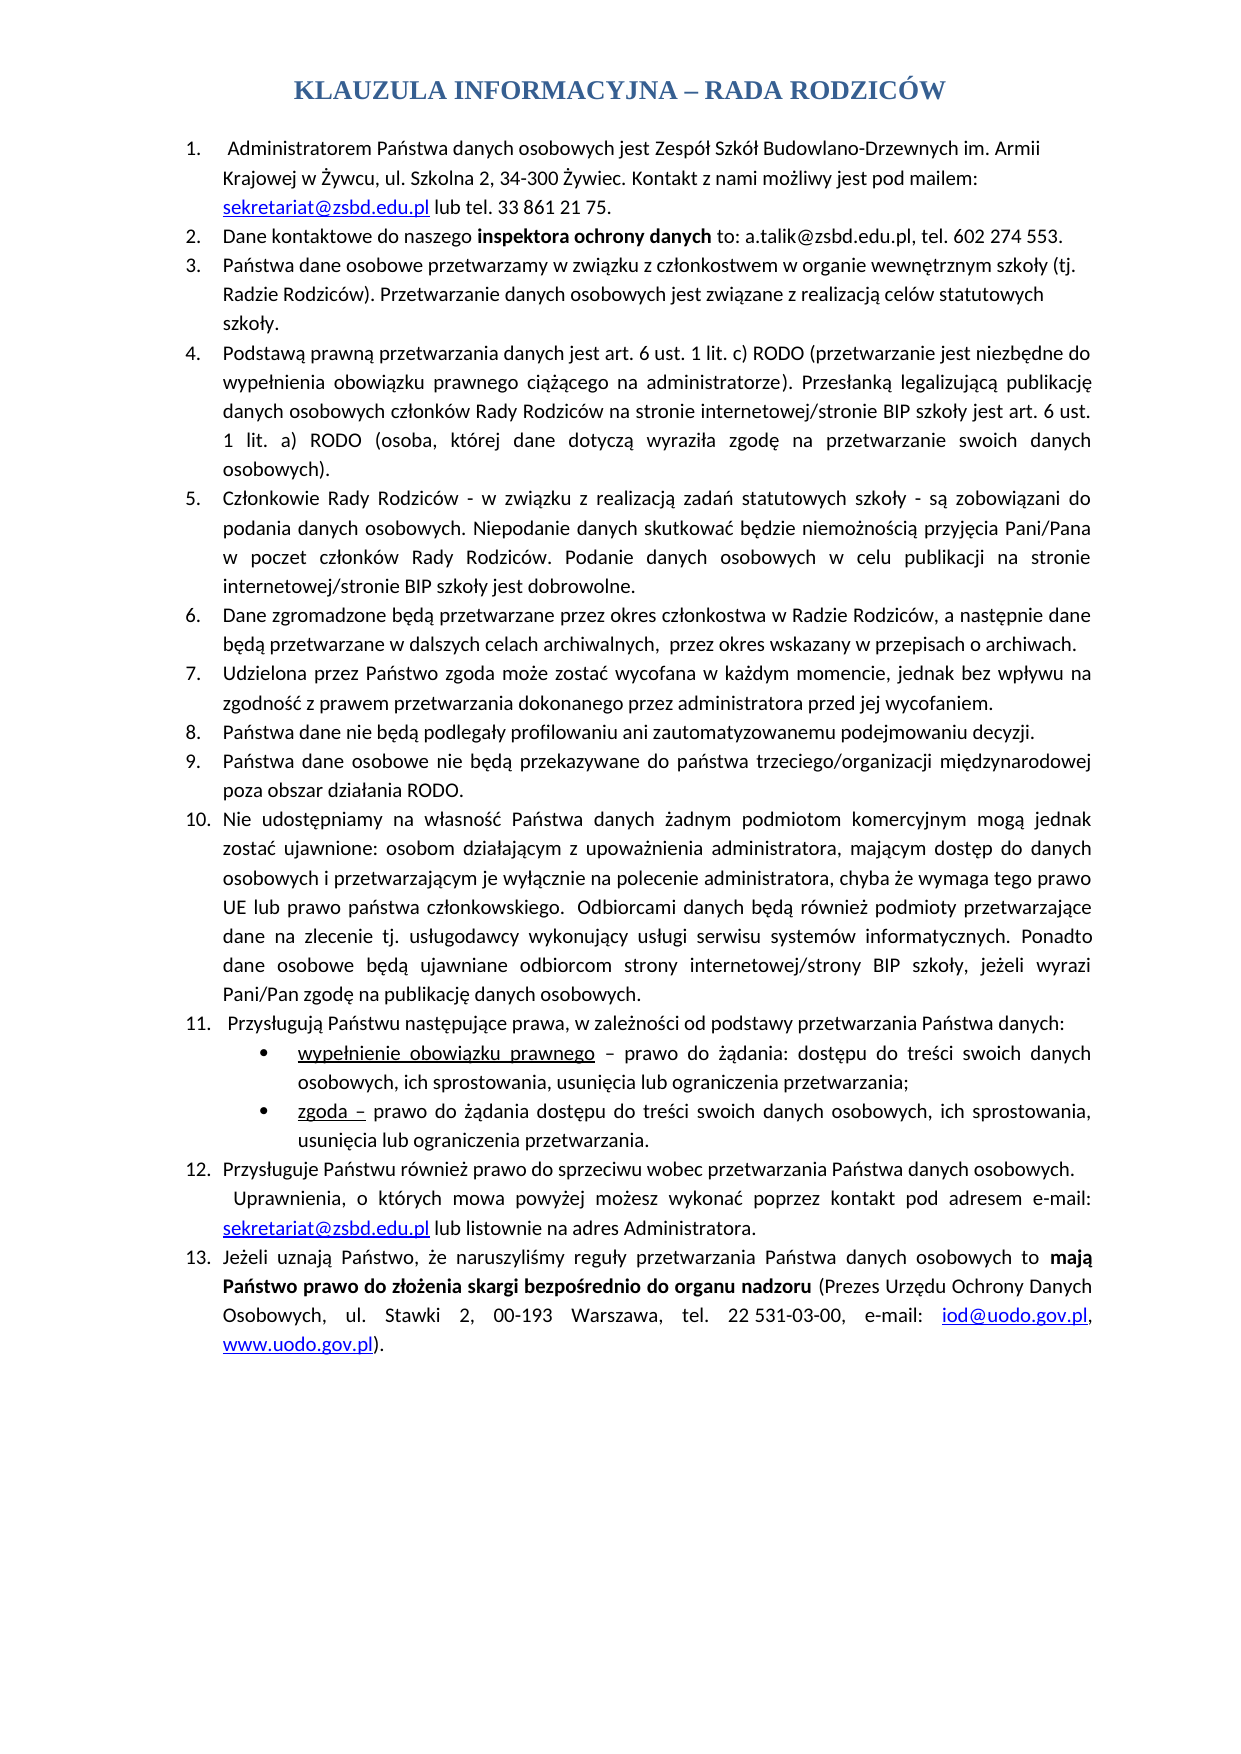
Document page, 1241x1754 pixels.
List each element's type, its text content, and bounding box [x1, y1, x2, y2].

text KLAUZULA INFORMACYJNA – RADA RODZICÓW [148, 74, 1093, 105]
list Jeżeli uznają Państwo, że naruszyliśmy reguły przetwarzania Państwa danych osobowych to mają Państwo prawo do złożenia skargi bezpośrednio do organu nadzoru (Prezes Urzędu Ochrony Danych Osobowych, ul. Stawki 2, 00-193 Warszawa, tel. 22 531-03-00, e-mail: iod@uodo.gov.pl, www.uodo.gov.pl). [185, 1244, 1093, 1357]
list Przysługuje Państwu również prawo do sprzeciwu wobec przetwarzania Państwa danych osobowych. [185, 1156, 1093, 1182]
list Administratorem Państwa danych osobowych jest Zespół Szkół Budowlano-Drzewnych im. Armii Krajowej w Żywcu, ul. Szkolna 2, 34-300 Żywiec. Kontakt z nami możliwy jest pod mailem: sekretariat@zsbd.edu.pl lub tel. 33 861 21 75. [185, 136, 1093, 219]
list Państwa dane osobowe nie będą przekazywane do państwa trzeciego/organizacji międzynarodowej poza obszar działania RODO. [185, 748, 1093, 803]
list zgoda – prawo do żądania dostępu do treści swoich danych osobowych, ich sprostowania, usunięcia lub ograniczenia przetwarzania. [260, 1098, 1093, 1153]
list Udzielona przez Państwo zgoda może zostać wycofana w każdym momencie, jednak bez wpływu na zgodność z prawem przetwarzania dokonanego przez administratora przed jej wycofaniem. [185, 661, 1093, 715]
list Państwa dane nie będą podlegały profilowaniu ani zautomatyzowanemu podejmowaniu decyzji. [185, 719, 1093, 744]
list Dane zgromadzone będą przetwarzane przez okres członkostwa w Radzie Rodziców, a następnie dane będą przetwarzane w dalszych celach archiwalnych, przez okres wskazany w przepisach o archiwach. [185, 602, 1093, 657]
list Podstawą prawną przetwarzania danych jest art. 6 ust. 1 lit. c) RODO (przetwarzanie jest niezbędne do wypełnienia obowiązku prawnego ciążącego na administratorze). Przesłanką legalizującą publikację danych osobowych członków Rady Rodziców na stronie internetowej/stronie BIP szkoły jest art. 6 ust. 1 lit. a) RODO (osoba, której dane dotyczą wyraziła zgodę na przetwarzanie swoich danych osobowych). [185, 340, 1093, 482]
list Członkowie Rady Rodziców - w związku z realizacją zadań statutowych szkoły - są zobowiązani do podania danych osobowych. Niepodanie danych skutkować będzie niemożnością przyjęcia Pani/Pana w poczet członków Rady Rodziców. Podanie danych osobowych w celu publikacji na stronie internetowej/stronie BIP szkoły jest dobrowolne. [185, 486, 1093, 598]
list Nie udostępniamy na własność Państwa danych żadnym podmiotom komercyjnym mogą jednak zostać ujawnione: osobom działającym z upoważnienia administratora, mającym dostęp do danych osobowych i przetwarzającym je wyłącznie na polecenie administratora, chyba że wymaga tego prawo UE lub prawo państwa członkowskiego. Odbiorcami danych będą również podmioty przetwarzające dane na zlecenie tj. usługodawcy wykonujący usługi serwisu systemów informatycznych. Ponadto dane osobowe będą ujawniane odbiorcom strony internetowej/strony BIP szkoły, jeżeli wyrazi Pani/Pan zgodę na publikację danych osobowych. [185, 806, 1093, 1007]
list Uprawnienia, o których mowa powyżej możesz wykonać poprzez kontakt pod adresem e-mail: sekretariat@zsbd.edu.pl lub listownie na adres Administratora. [223, 1186, 1093, 1240]
list wypełnienie obowiązku prawnego – prawo do żądania: dostępu do treści swoich danych osobowych, ich sprostowania, usunięcia lub ograniczenia przetwarzania; [260, 1040, 1093, 1094]
list Państwa dane osobowe przetwarzamy w związku z członkostwem w organie wewnętrznym szkoły (tj. Radzie Rodziców). Przetwarzanie danych osobowych jest związane z realizacją celów statutowych szkoły. [185, 252, 1093, 336]
list Przysługują Państwu następujące prawa, w zależności od podstawy przetwarzania Państwa danych: [185, 1011, 1093, 1036]
list Dane kontaktowe do naszego inspektora ochrony danych to: a.talik@zsbd.edu.pl, tel. 602 274 553. [185, 223, 1093, 248]
